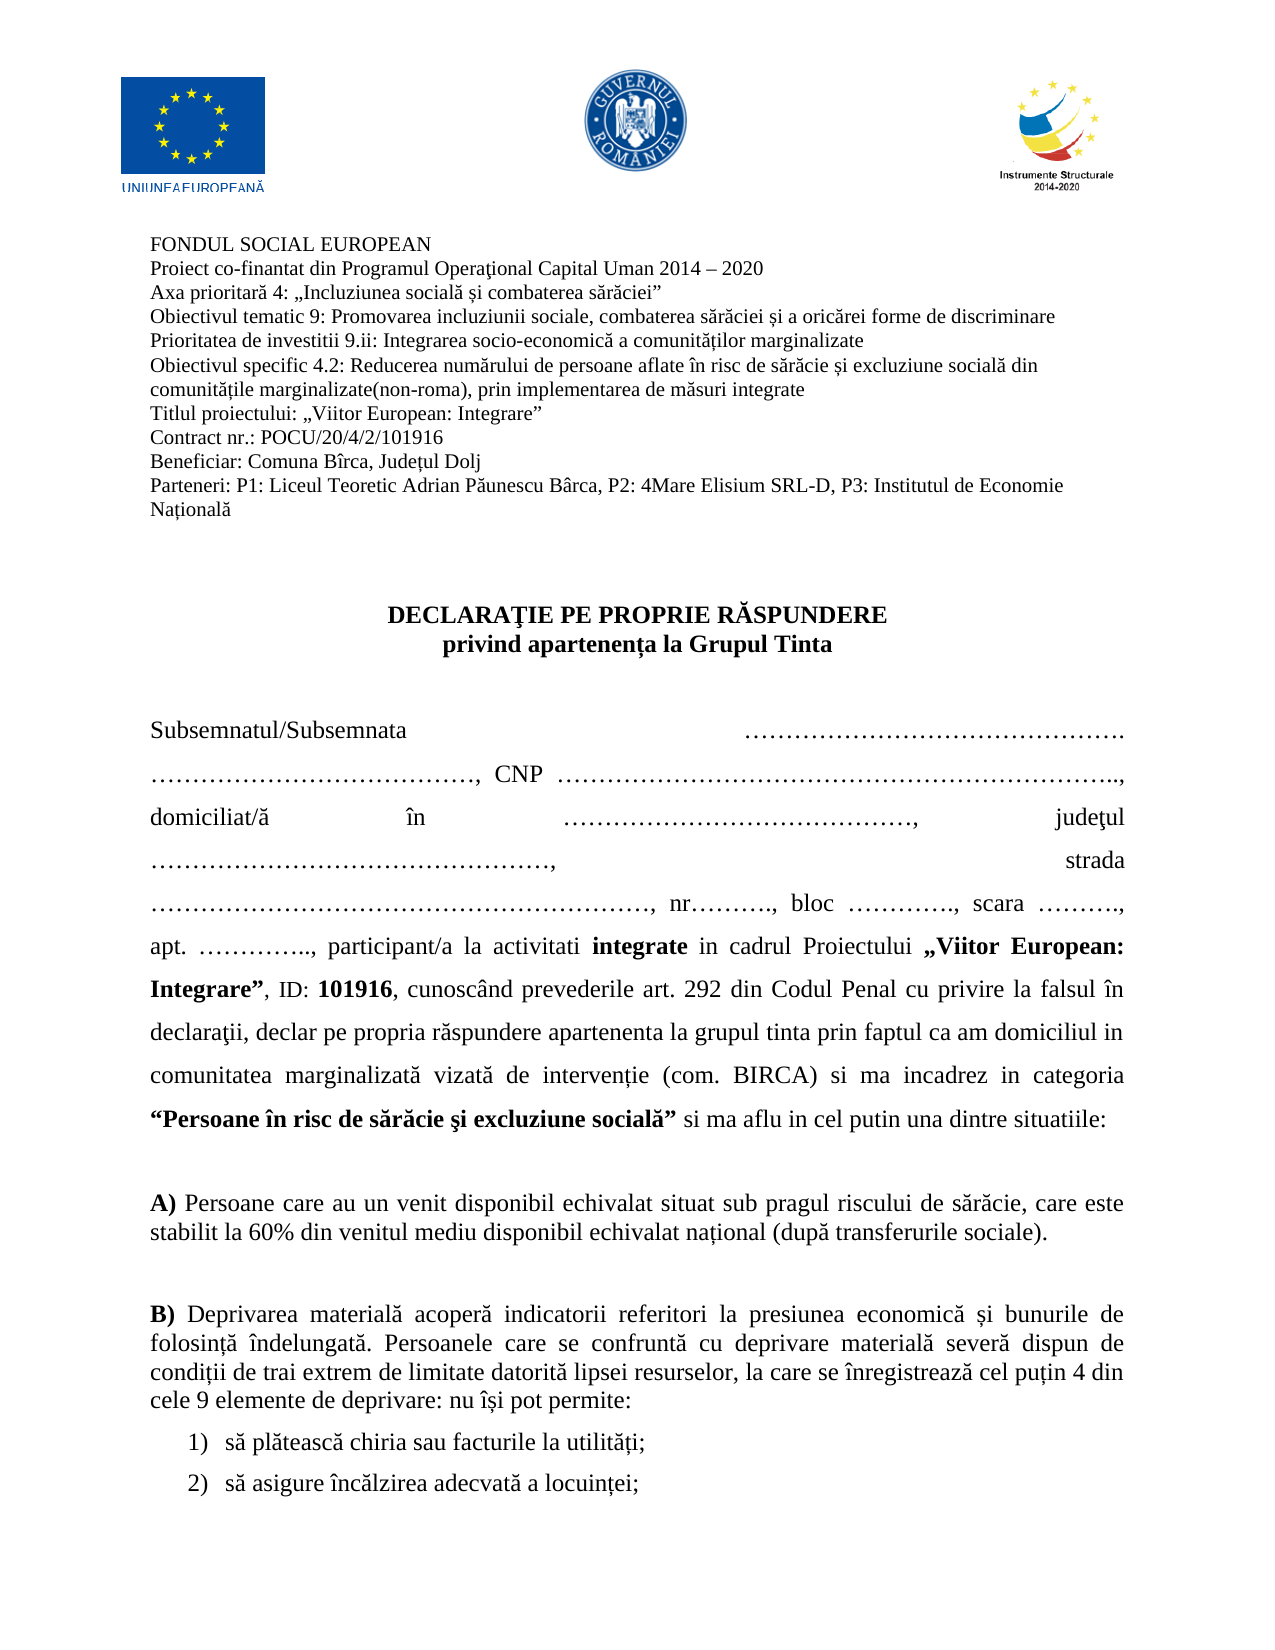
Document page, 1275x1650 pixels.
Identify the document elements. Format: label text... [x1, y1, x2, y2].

text Prioritatea de investitii 9.ii: Integrarea socio-economică a comunităților marginalizate [150, 328, 1125, 352]
text privind apartenența la Grupul Tinta [150, 629, 1125, 658]
list să plătească chiria sau facturile la utilități; [187, 1427, 1125, 1456]
text Subsemnatul/Subsemnata ……………………………………….…………………………………, CNP ………………………………………………………….., domiciliat/ă în ……………………………………, judeţul …………………………………………, strada ……………………………………………………, nr………., bloc …………., scara ………., apt. ………….., participant/a la activitati integrate in cadrul Proiectului „Viitor European: Integrare”, ID: 101916, cunoscând prevederile art. 292 din Codul Penal cu privire la falsul în declaraţii, declar pe propria răspundere apartenenta la grupul tinta prin faptul ca am domiciliul in comunitatea marginalizată vizată de intervenție (com. BIRCA) si ma incadrez in categoria “Persoane în risc de sărăcie şi excluziune socială” si ma aflu in cel putin una dintre situatiile: [150, 716, 1125, 1132]
picture [985, 75, 1123, 191]
text FONDUL SOCIAL EUROPEAN [150, 232, 1125, 256]
text Axa prioritară 4: „Incluziunea socială și combaterea sărăciei” [150, 280, 1125, 304]
text A) Persoane care au un venit disponibil echivalat situat sub pragul riscului de sărăcie, care este stabilit la 60% din venitul mediu disponibil echivalat național (după transferurile sociale). [150, 1188, 1125, 1246]
text B) Deprivarea materială acoperă indicatorii referitori la presiunea economică și bunurile de folosință îndelungată. Persoanele care se confruntă cu deprivare materială severă dispun de condiții de trai extrem de limitate datorită lipsei resurselor, la care se înregistrează cel puțin 4 din cele 9 elemente de deprivare: nu își pot permite: [150, 1299, 1125, 1414]
text DECLARAŢIE PE PROPRIE RĂSPUNDERE [150, 601, 1125, 629]
picture [576, 62, 695, 178]
picture [117, 75, 268, 191]
text Beneficiar: Comuna Bîrca, Județul Dolj [150, 449, 1125, 473]
text Titlul proiectului: „Viitor European: Integrare” [150, 401, 1125, 425]
text Contract nr.: POCU/20/4/2/101916 [150, 425, 1125, 449]
text Parteneri: P1: Liceul Teoretic Adrian Păunescu Bârca, P2: 4Mare Elisium SRL-D, P3: Institutul de Economie Națională [150, 473, 1125, 521]
text Proiect co-finantat din Programul Operaţional Capital Uman 2014 – 2020 [150, 256, 1125, 280]
text Obiectivul tematic 9: Promovarea incluziunii sociale, combaterea sărăciei și a oricărei forme de discriminare [150, 304, 1125, 328]
text Obiectivul specific 4.2: Reducerea numărului de persoane aflate în risc de sărăcie și excluziune socială din comunitățile marginalizate(non-roma), prin implementarea de măsuri integrate [150, 352, 1125, 401]
list să asigure încălzirea adecvată a locuinței; [187, 1468, 1125, 1497]
